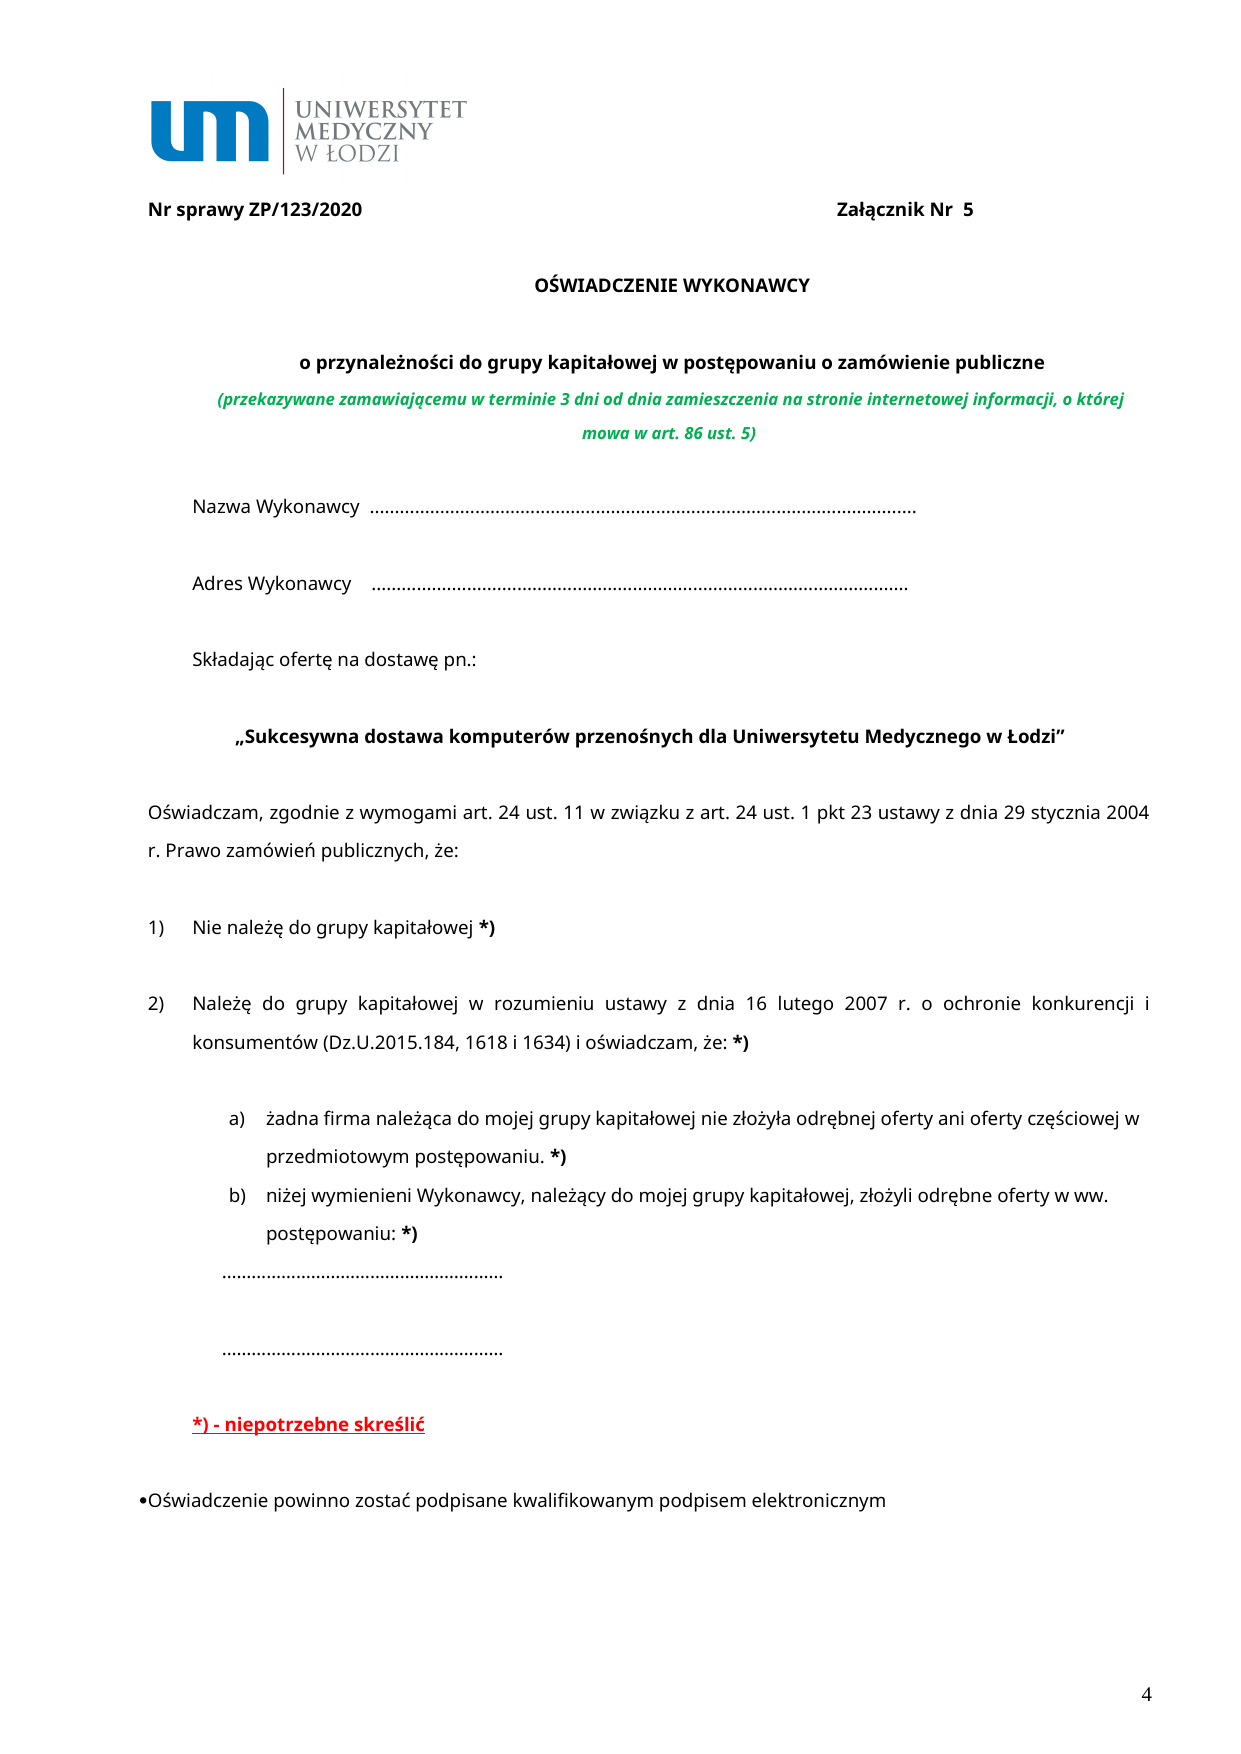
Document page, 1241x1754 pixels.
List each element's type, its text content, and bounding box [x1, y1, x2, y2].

list Oświadczenie powinno zostać podpisane kwalifikowanym podpisem elektronicznym [140, 1488, 1152, 1513]
text OŚWIADCZENIE WYKONAWCY [192, 273, 1152, 298]
text (przekazywane zamawiającemu w terminie 3 dni od dnia zamieszczenia na stronie internetowej informacji, o której mowa w art. 86 ust. 5) [192, 387, 1152, 444]
text „Sukcesywna dostawa komputerów przenośnych dla Uniwersytetu Medycznego w Łodzi” [148, 723, 1152, 749]
text ………………………………………………… [222, 1335, 1152, 1360]
text Oświadczam, zgodnie z wymogami art. 24 ust. 11 w związku z art. 24 ust. 1 pkt 23 ustawy z dnia 29 stycznia 2004 r. Prawo zamówień publicznych, że: [148, 799, 1152, 863]
text Nr sprawy ZP/123/2020 Załącznik Nr 5 [148, 196, 1152, 222]
text Składając ofertę na dostawę pn.: [192, 647, 1152, 672]
text Nazwa Wykonawcy ............................................................................................................. [192, 494, 1152, 519]
list Należę do grupy kapitałowej w rozumieniu ustawy z dnia 16 lutego 2007 r. o ochronie konkurencji i konsumentów (Dz.U.2015.184, 1618 i 1634) i oświadczam, że: *) [148, 991, 1152, 1054]
text o przynależności do grupy kapitałowej w postępowaniu o zamówienie publiczne [192, 349, 1152, 375]
list żadna firma należąca do mojej grupy kapitałowej nie złożyła odrębnej oferty ani oferty częściowej w przedmiotowym postępowaniu. *) [229, 1105, 1152, 1169]
text Adres Wykonawcy ........................................................................................................... [192, 570, 1152, 596]
list niżej wymienieni Wykonawcy, należący do mojej grupy kapitałowej, złożyli odrębne oferty w ww. postępowaniu: *) [229, 1182, 1152, 1246]
picture [147, 73, 473, 185]
text *) - niepotrzebne skreślić [192, 1411, 1152, 1437]
list Nie należę do grupy kapitałowej *) [148, 914, 1152, 940]
list ………………………………………………… [148, 1258, 1152, 1284]
